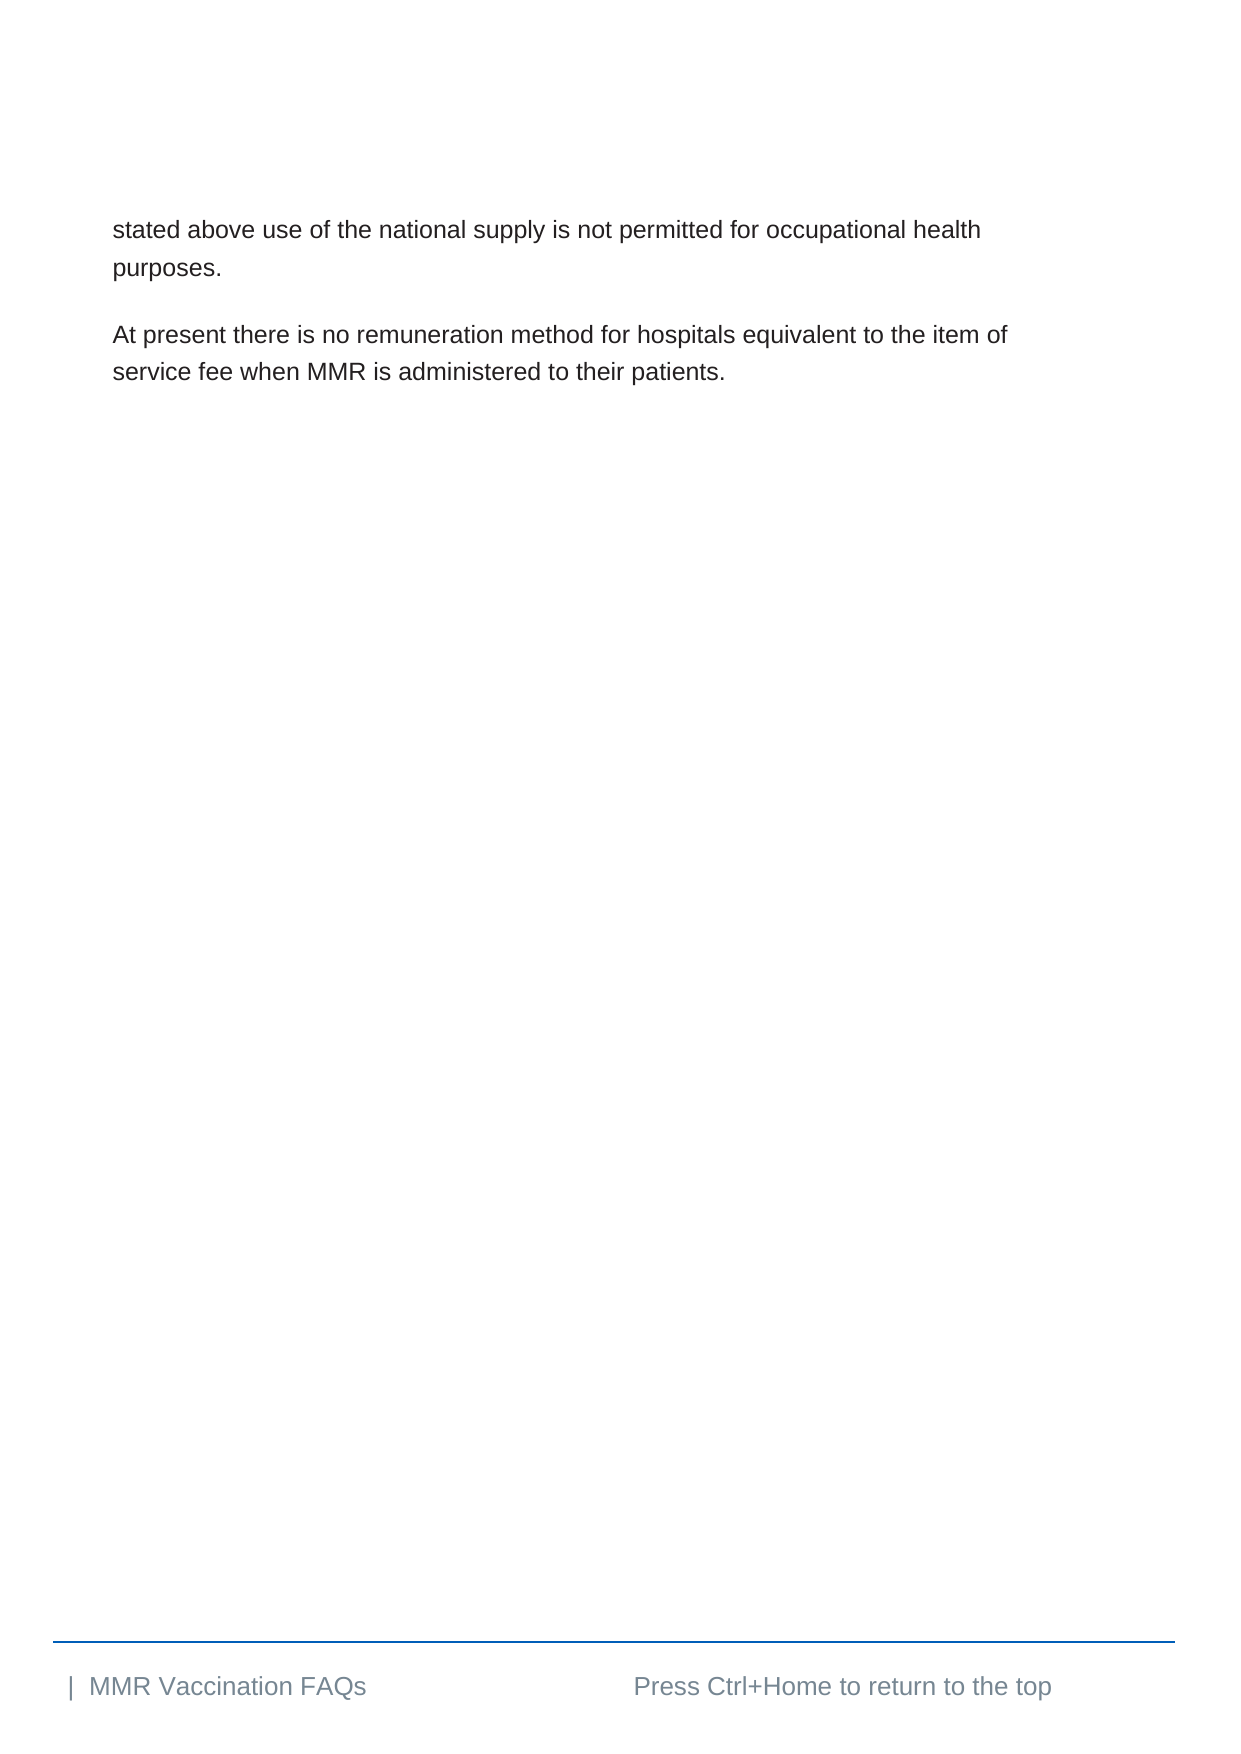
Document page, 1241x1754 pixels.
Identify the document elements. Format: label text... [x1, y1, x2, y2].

text At present there is no remuneration method for hospitals equivalent to the item of service fee when MMR is administered to their patients. [112, 311, 1039, 386]
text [112, 207, 1039, 282]
